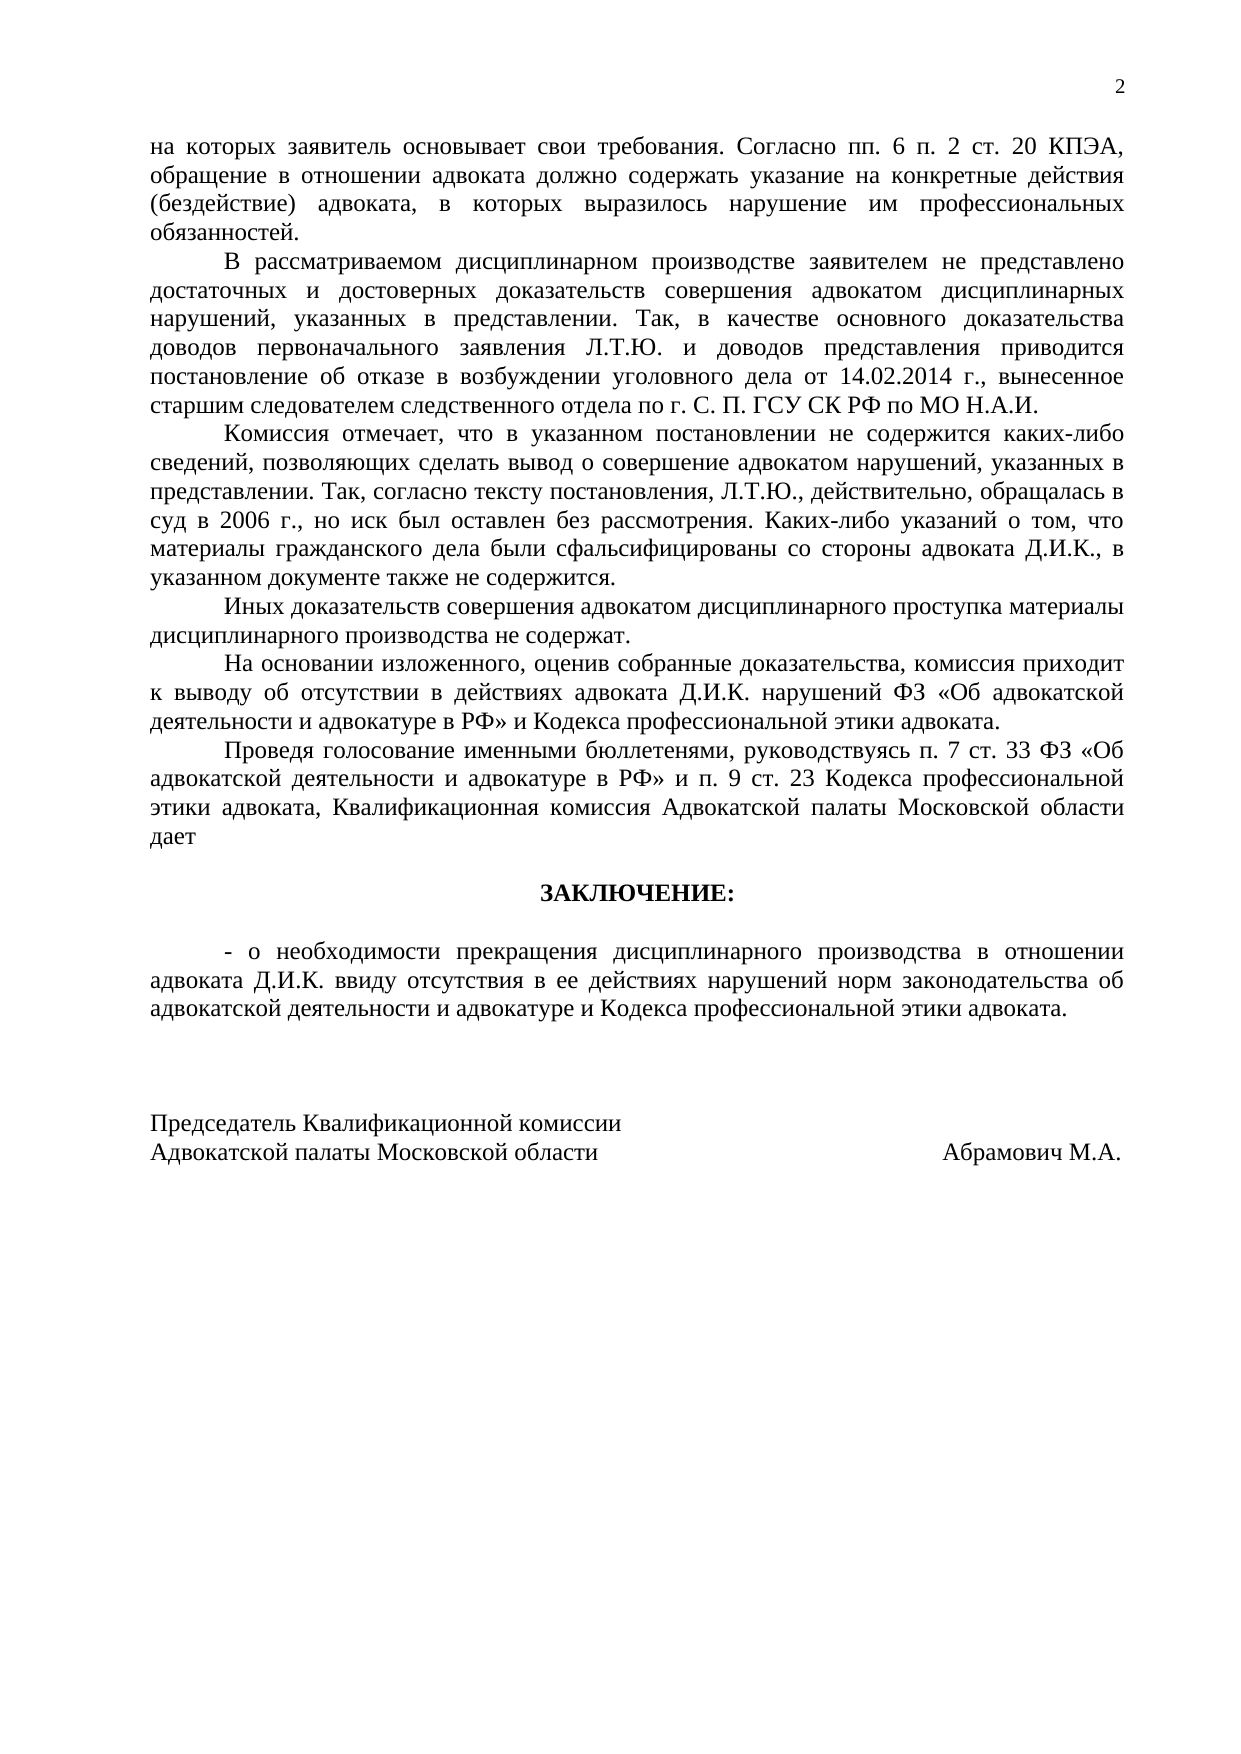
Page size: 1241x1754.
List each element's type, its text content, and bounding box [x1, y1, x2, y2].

text Комиссия отмечает, что в указанном постановлении не содержится каких-либо сведений, позволяющих сделать вывод о совершение адвокатом нарушений, указанных в представлении. Так, согласно тексту постановления, Л.Т.Ю., действительно, обращалась в суд в 2006 г., но иск был оставлен без рассмотрения. Каких-либо указаний о том, что материалы гражданского дела были сфальсифицированы со стороны адвоката Д.И.К., в указанном документе также не содержится. [150, 418, 1125, 591]
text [150, 131, 1125, 246]
text ЗАКЛЮЧЕНИЕ: [150, 878, 1125, 907]
text Адвокатской палаты Московской области Абрамович М.А. [150, 1137, 1125, 1166]
text - о необходимости прекращения дисциплинарного производства в отношении адвоката Д.И.К. ввиду отсутствия в ее действиях нарушений норм законодательства об адвокатской деятельности и адвокатуре и Кодекса профессиональной этики адвоката. [150, 936, 1125, 1022]
text В рассматриваемом дисциплинарном производстве заявителем не представлено достаточных и достоверных доказательств совершения адвокатом дисциплинарных нарушений, указанных в представлении. Так, в качестве основного доказательства доводов первоначального заявления Л.Т.Ю. и доводов представления приводится постановление об отказе в возбуждении уголовного дела от 14.02.2014 г., вынесенное старшим следователем следственного отдела по г. С. П. ГСУ СК РФ по МО Н.А.И. [150, 246, 1125, 418]
text Председатель Квалификационной комиссии [150, 1108, 1125, 1137]
text Проведя голосование именными бюллетенями, руководствуясь п. 7 ст. 33 ФЗ «Об адвокатской деятельности и адвокатуре в РФ» и п. 9 ст. 23 Кодекса профессиональной этики адвоката, Квалификационная комиссия Адвокатской палаты Московской области дает [150, 735, 1125, 850]
text На основании изложенного, оценив собранные доказательства, комиссия приходит к выводу об отсутствии в действиях адвоката Д.И.К. нарушений ФЗ «Об адвокатской деятельности и адвокатуре в РФ» и Кодекса профессиональной этики адвоката. [150, 648, 1125, 735]
text Иных доказательств совершения адвокатом дисциплинарного проступка материалы дисциплинарного производства не содержат. [150, 591, 1125, 648]
